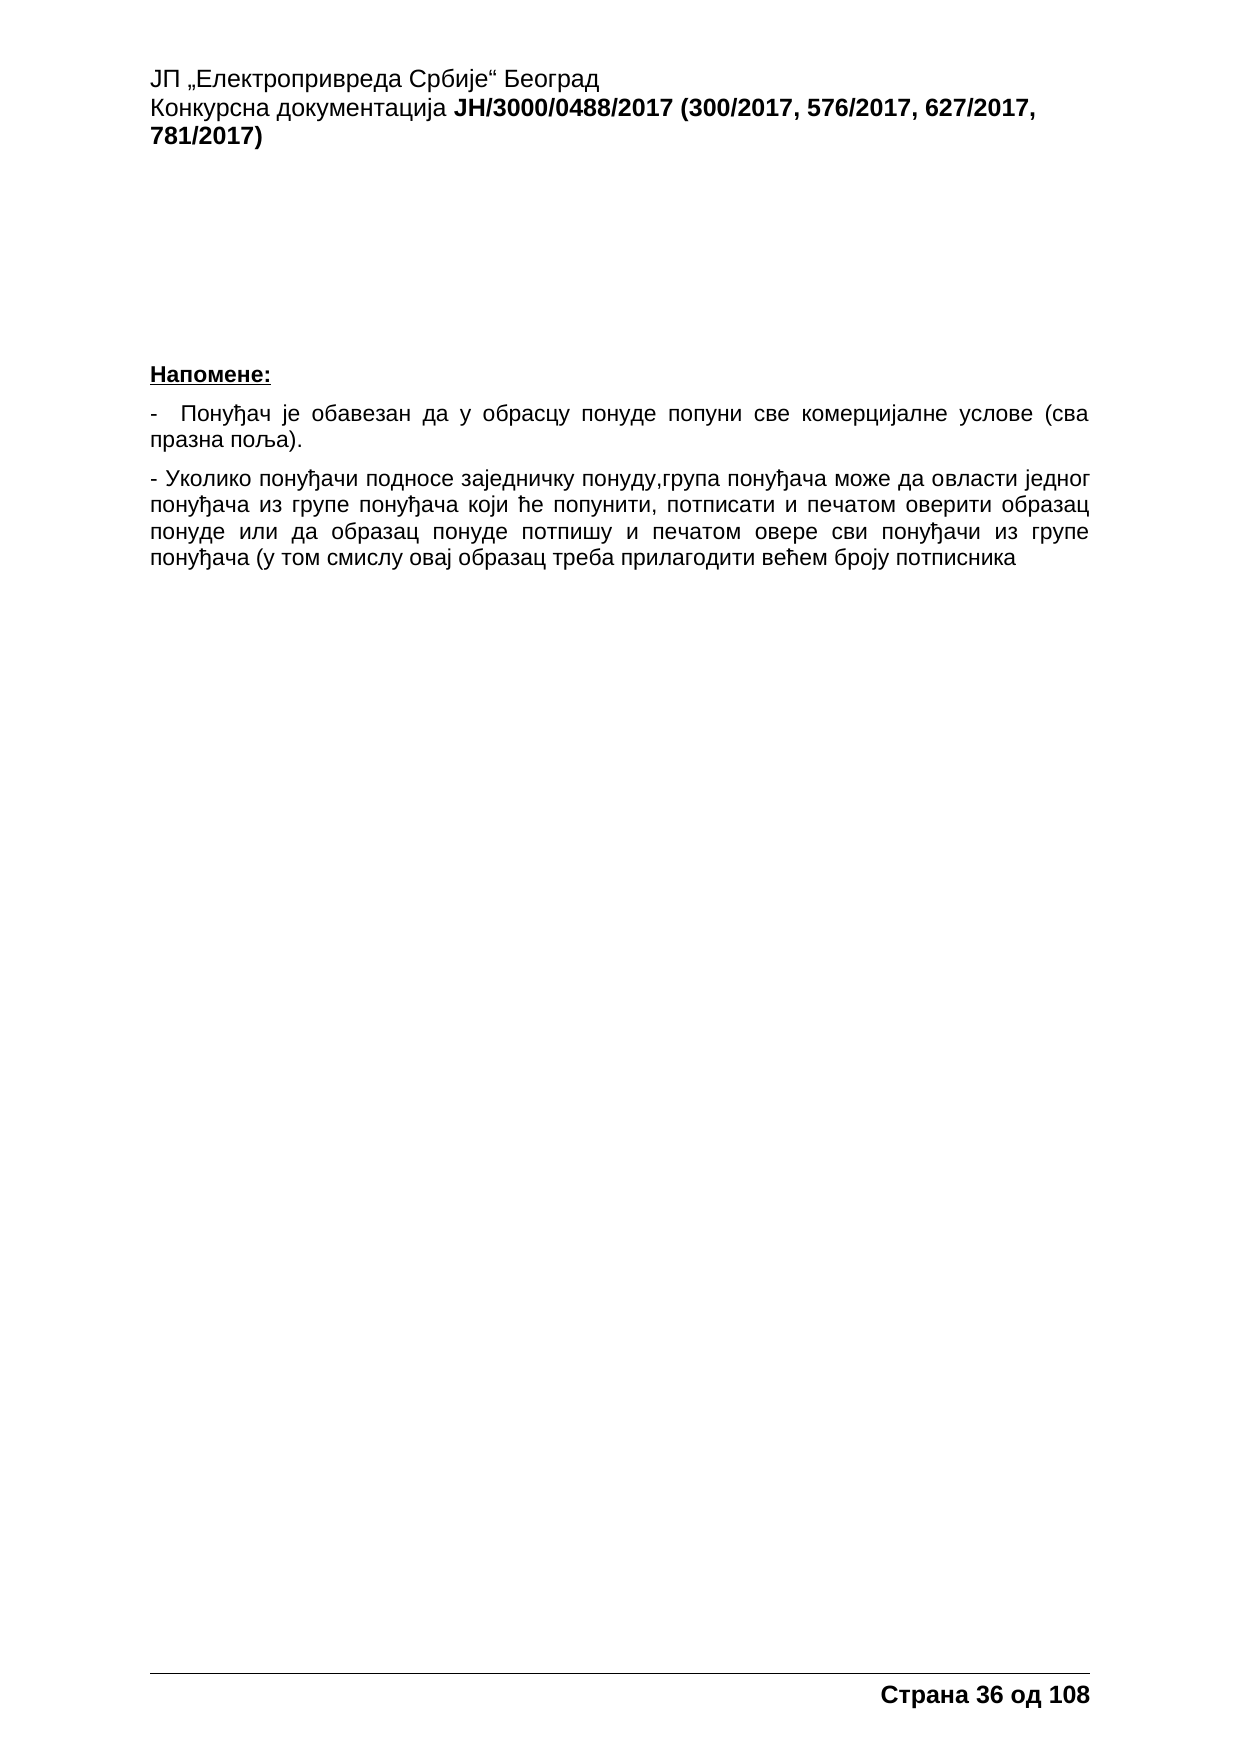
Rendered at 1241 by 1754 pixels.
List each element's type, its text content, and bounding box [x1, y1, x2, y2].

text - Уколико понуђачи подносе заједничку понуду,група понуђача може да овласти једног понуђача из групе понуђача који ће попунити, потписати и печатом оверити образац понуде или да образац понуде потпишу и печатом овере сви понуђачи из групе понуђача (у том смислу овај образац треба прилагодити већем броју потписника [150, 465, 1090, 570]
text Напомене: [150, 361, 1090, 387]
text - Понуђач је обавезан да у обрасцу понуде попуни све комерцијалне услове (сва празна поља). [150, 400, 1090, 452]
